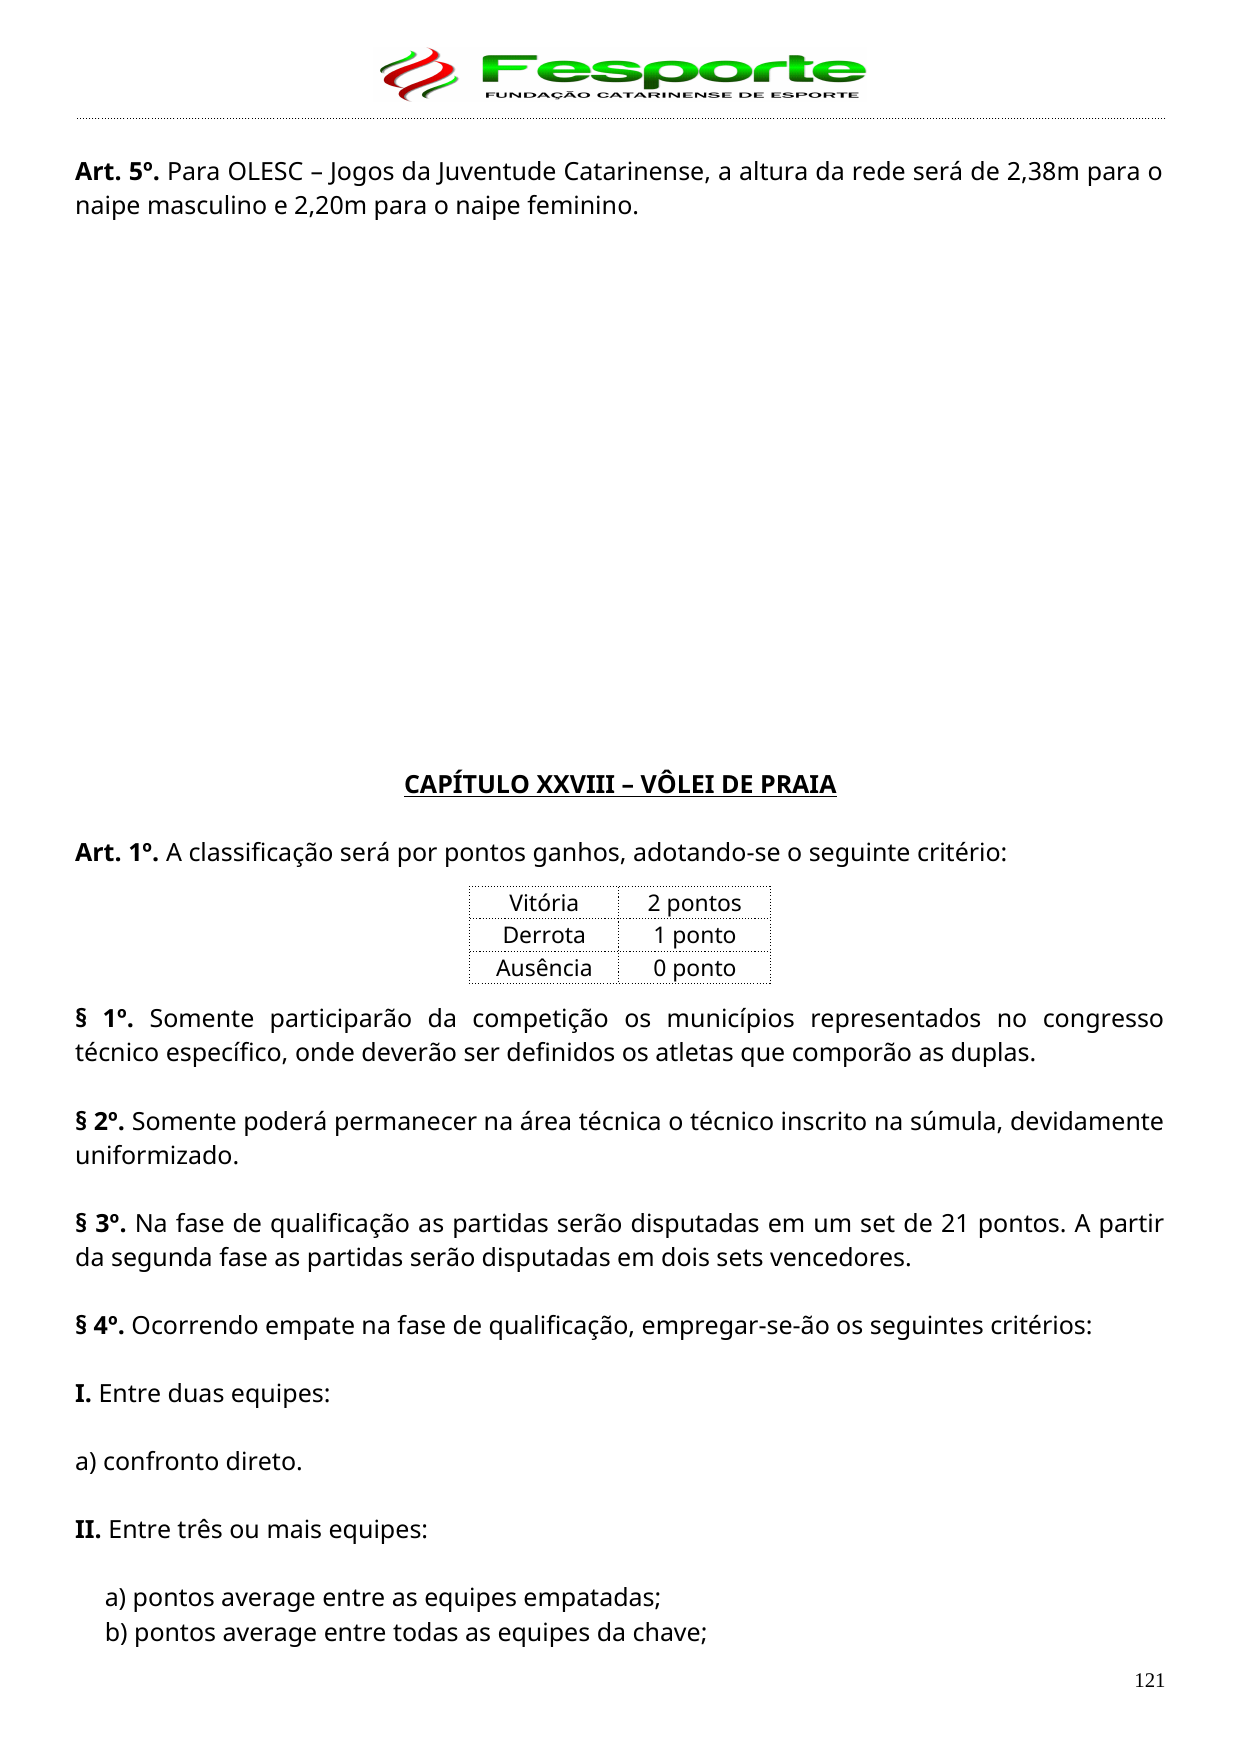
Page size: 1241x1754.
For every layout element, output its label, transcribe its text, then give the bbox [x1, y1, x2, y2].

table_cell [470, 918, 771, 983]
text § 1º. Somente participarão da competição os municípios representados no congresso técnico específico, onde deverão ser definidos os atletas que comporão as duplas. [75, 1001, 1165, 1069]
text a) confronto direto. [75, 1444, 1165, 1478]
text b) pontos average entre todas as equipes da chave; [104, 1614, 1165, 1648]
text a) pontos average entre as equipes empatadas; [104, 1580, 1165, 1614]
text I. Entre duas equipes: [75, 1376, 1165, 1410]
text § 3º. Na fase de qualificação as partidas serão disputadas em um set de 21 pontos. A partir da segunda fase as partidas serão disputadas em dois sets vencedores. [75, 1205, 1165, 1273]
text II. Entre três ou mais equipes: [75, 1512, 1165, 1546]
text CAPÍTULO XXVIII – VÔLEI DE PRAIA [75, 767, 1165, 801]
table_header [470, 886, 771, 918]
text § 2º. Somente poderá permanecer na área técnica o técnico inscrito na súmula, devidamente uniformizado. [75, 1103, 1165, 1171]
text Art. 1º. A classificação será por pontos ganhos, adotando-se o seguinte critério: [75, 835, 1165, 869]
picture [373, 47, 867, 102]
text § 4º. Ocorrendo empate na fase de qualificação, empregar-se-ão os seguintes critérios: [75, 1308, 1165, 1342]
text Art. 5º. Para OLESC – Jogos da Juventude Catarinense, a altura da rede será de 2,38m para o naipe masculino e 2,20m para o naipe feminino. [75, 154, 1165, 222]
